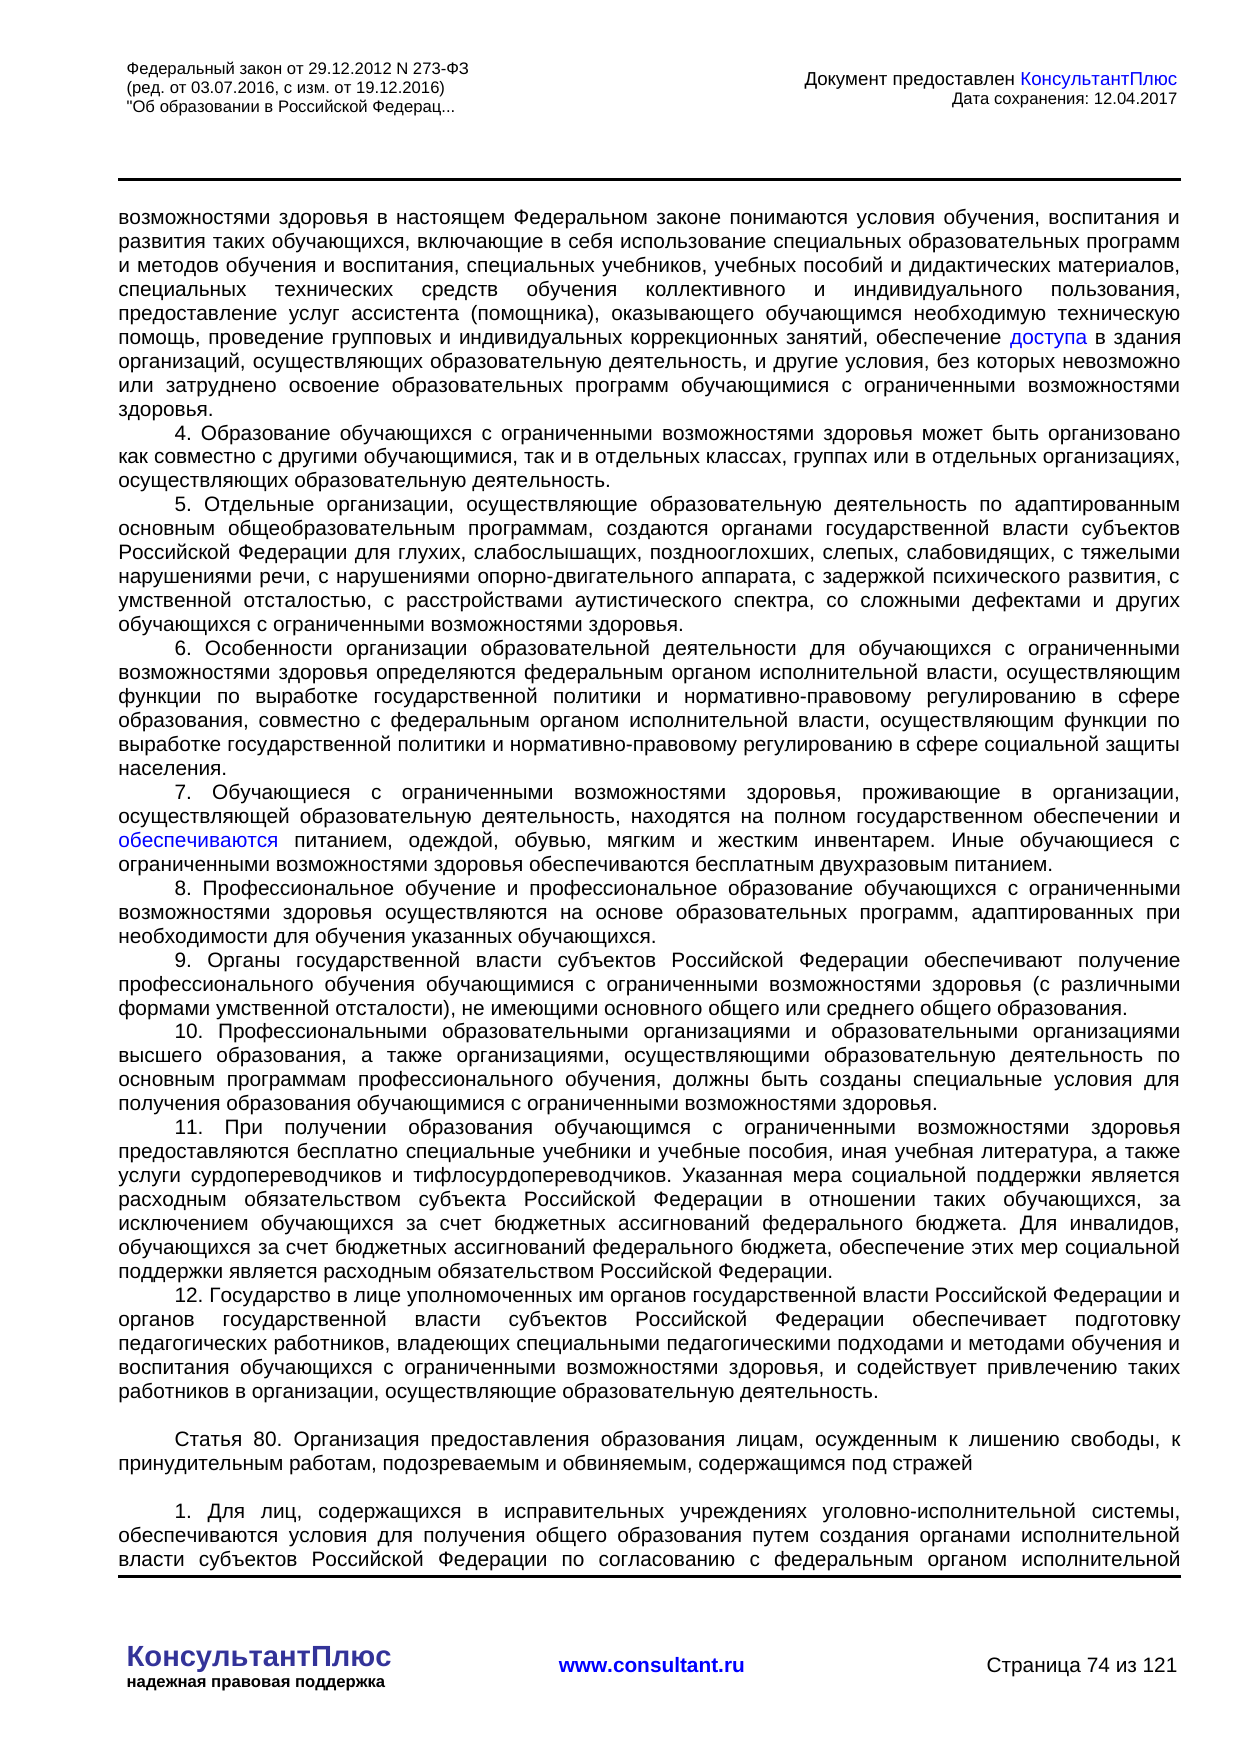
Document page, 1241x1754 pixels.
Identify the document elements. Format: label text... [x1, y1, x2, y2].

text 5. Отдельные организации, осуществляющие образовательную деятельность по адаптированным основным общеобразовательным программам, создаются органами государственной власти субъектов Российской Федерации для глухих, слабослышащих, позднооглохших, слепых, слабовидящих, с тяжелыми нарушениями речи, с нарушениями опорно-двигательного аппарата, с задержкой психического развития, с умственной отсталостью, с расстройствами аутистического спектра, со сложными дефектами и других обучающихся с ограниченными возможностями здоровья. [118, 492, 1181, 636]
text 12. Государство в лице уполномоченных им органов государственной власти Российской Федерации и органов государственной власти субъектов Российской Федерации обеспечивает подготовку педагогических работников, владеющих специальными педагогическими подходами и методами обучения и воспитания обучающихся с ограниченными возможностями здоровья, и содействует привлечению таких работников в организации, осуществляющие образовательную деятельность. [118, 1283, 1181, 1403]
text 4. Образование обучающихся с ограниченными возможностями здоровья может быть организовано как совместно с другими обучающимися, так и в отдельных классах, группах или в отдельных организациях, осуществляющих образовательную деятельность. [118, 420, 1181, 492]
text 6. Особенности организации образовательной деятельности для обучающихся с ограниченными возможностями здоровья определяются федеральным органом исполнительной власти, осуществляющим функции по выработке государственной политики и нормативно-правовому регулированию в сфере образования, совместно с федеральным органом исполнительной власти, осуществляющим функции по выработке государственной политики и нормативно-правовому регулированию в сфере социальной защиты населения. [118, 636, 1181, 780]
text 11. При получении образования обучающимся с ограниченными возможностями здоровья предоставляются бесплатно специальные учебники и учебные пособия, иная учебная литература, а также услуги сурдопереводчиков и тифлосурдопереводчиков. Указанная мера социальной поддержки является расходным обязательством субъекта Российской Федерации в отношении таких обучающихся, за исключением обучающихся за счет бюджетных ассигнований федерального бюджета. Для инвалидов, обучающихся за счет бюджетных ассигнований федерального бюджета, обеспечение этих мер социальной поддержки является расходным обязательством Российской Федерации. [118, 1115, 1181, 1283]
text 8. Профессиональное обучение и профессиональное образование обучающихся с ограниченными возможностями здоровья осуществляются на основе образовательных программ, адаптированных при необходимости для обучения указанных обучающихся. [118, 876, 1181, 947]
text 7. Обучающиеся с ограниченными возможностями здоровья, проживающие в организации, осуществляющей образовательную деятельность, находятся на полном государственном обеспечении и обеспечиваются питанием, одеждой, обувью, мягким и жестким инвентарем. Иные обучающиеся с ограниченными возможностями здоровья обеспечиваются бесплатным двухразовым питанием. [118, 780, 1181, 876]
text 10. Профессиональными образовательными организациями и образовательными организациями высшего образования, а также организациями, осуществляющими образовательную деятельность по основным программам профессионального обучения, должны быть созданы специальные условия для получения образования обучающимися с ограниченными возможностями здоровья. [118, 1019, 1181, 1115]
text Статья 80. Организация предоставления образования лицам, осужденным к лишению свободы, к принудительным работам, подозреваемым и обвиняемым, содержащимся под стражей [118, 1427, 1181, 1474]
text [118, 1498, 1181, 1570]
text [118, 205, 1181, 420]
text 9. Органы государственной власти субъектов Российской Федерации обеспечивают получение профессионального обучения обучающимися с ограниченными возможностями здоровья (с различными формами умственной отсталости), не имеющими основного общего или среднего общего образования. [118, 947, 1181, 1019]
